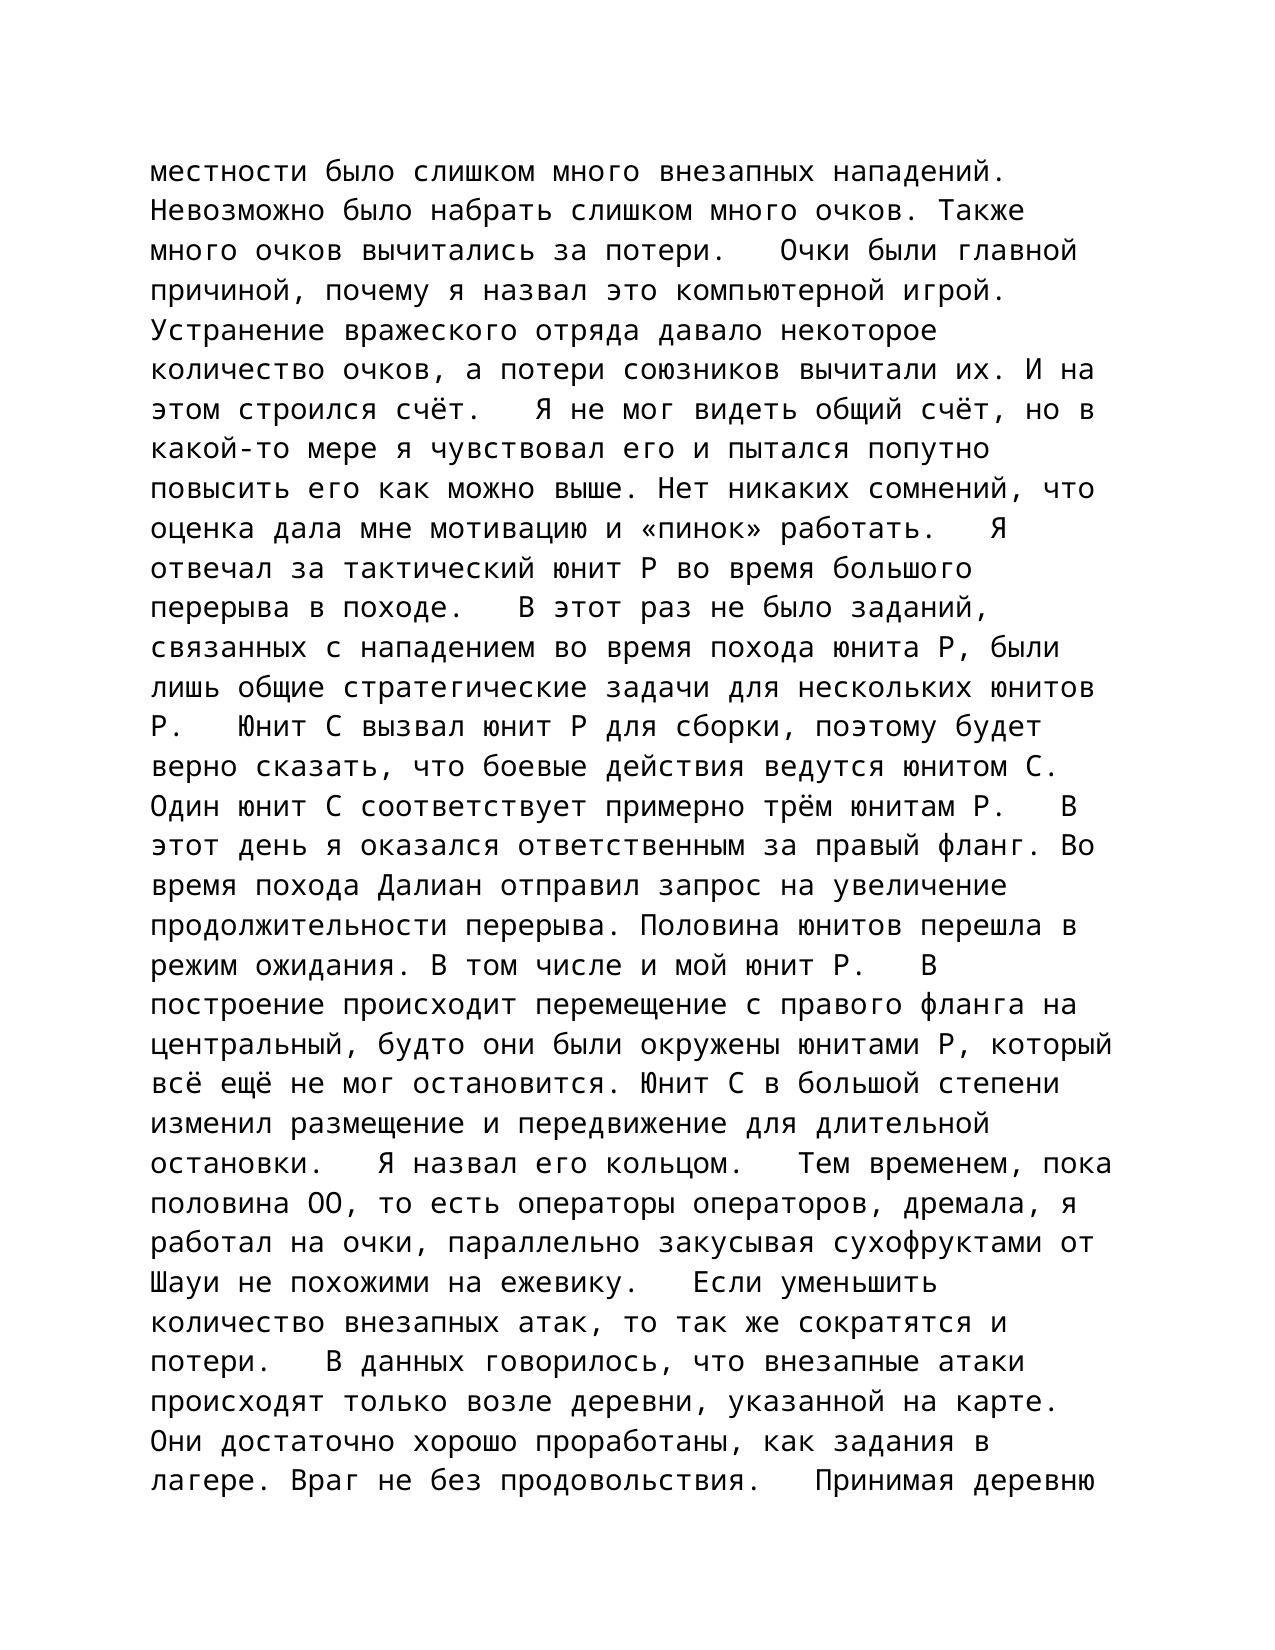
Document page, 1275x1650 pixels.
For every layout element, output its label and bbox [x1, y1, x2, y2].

text [150, 150, 1125, 1499]
